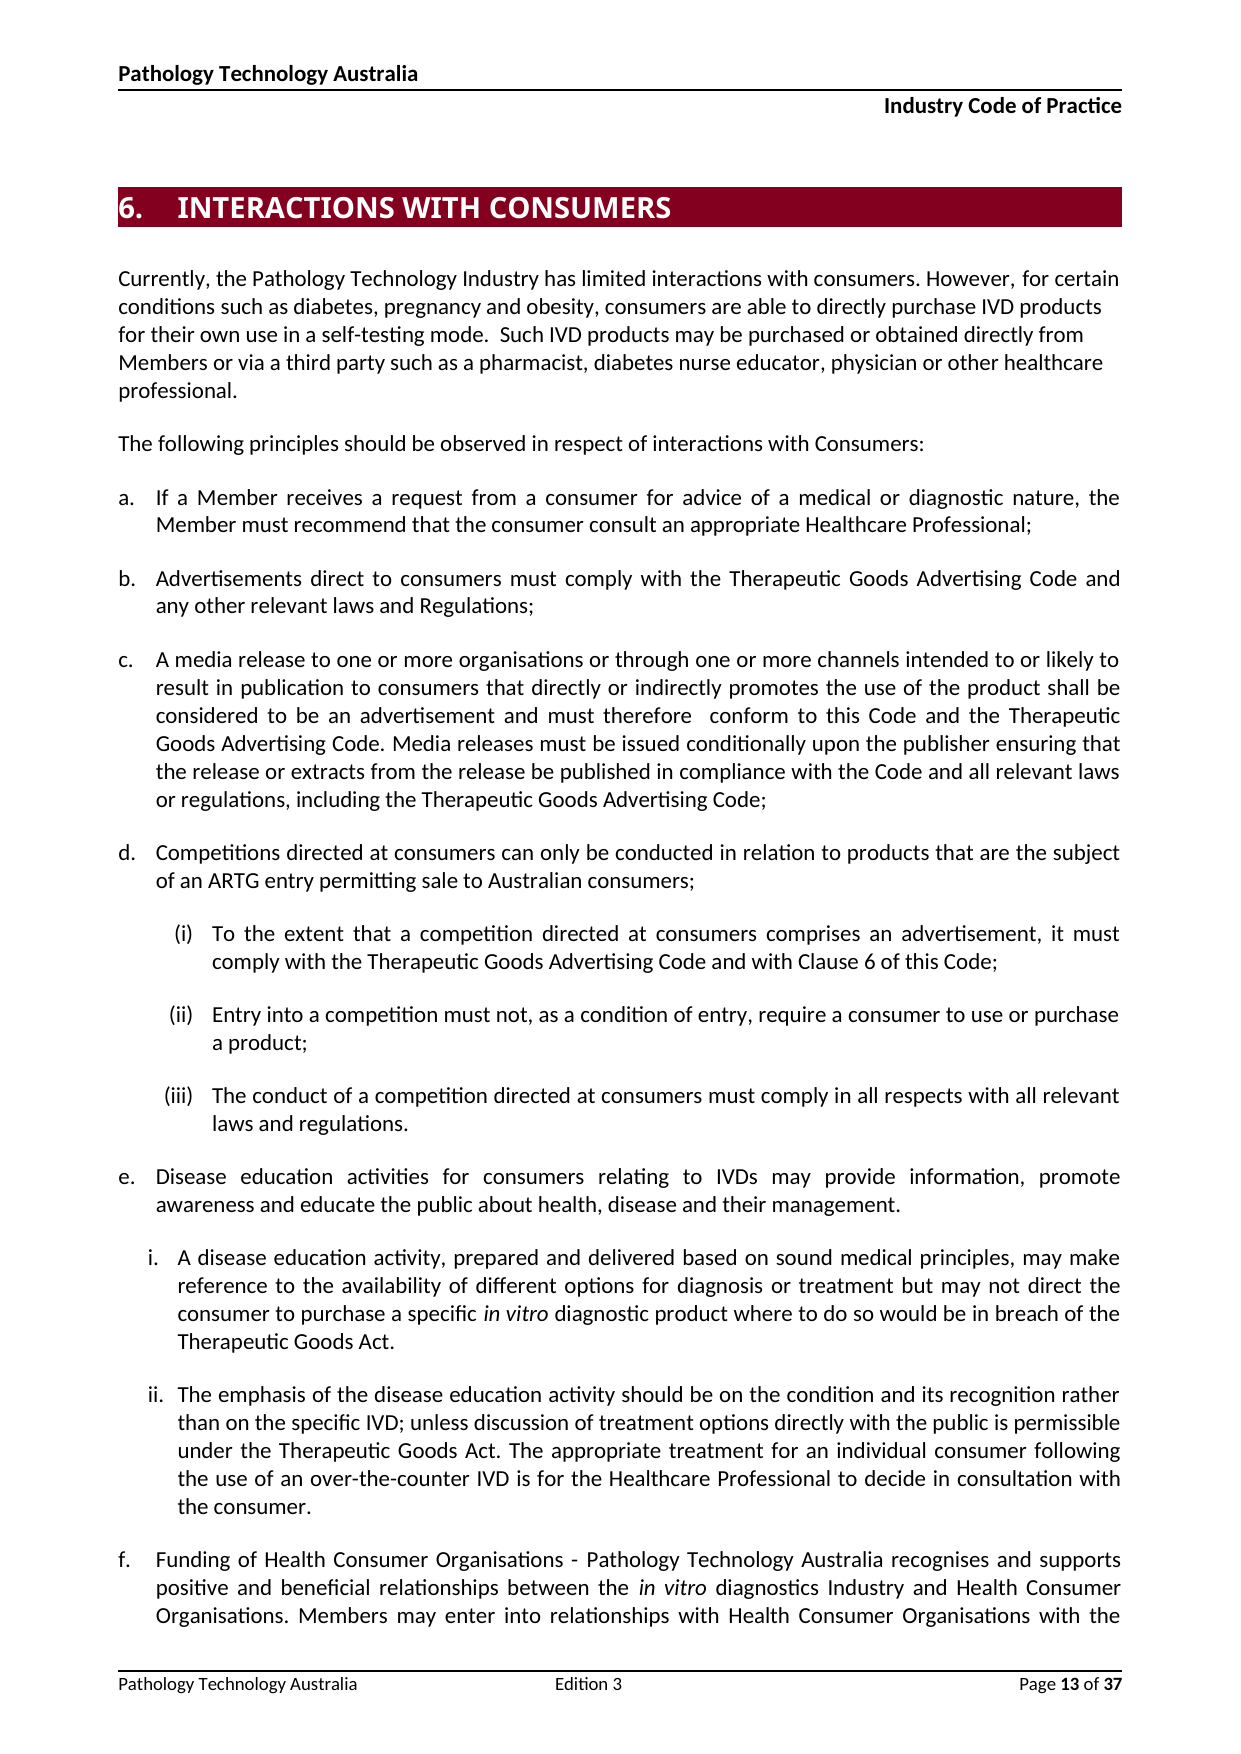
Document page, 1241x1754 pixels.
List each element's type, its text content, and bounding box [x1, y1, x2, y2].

list Entry into a competition must not, as a condition of entry, require a consumer to use or purchase a product; [193, 1000, 1122, 1056]
list A disease education activity, prepared and delivered based on sound medical principles, may make reference to the availability of different options for diagnosis or treatment but may not direct the consumer to purchase a specific in vitro diagnostic product where to do so would be in breach of the Therapeutic Goods Act. [148, 1243, 1122, 1355]
text Currently, the Pathology Technology Industry has limited interactions with consumers. However, for certain conditions such as diabetes, pregnancy and obesity, consumers are able to directly purchase IVD products for their own use in a self-testing mode. Such IVD products may be purchased or obtained directly from Members or via a third party such as a pharmacist, diabetes nurse educator, physician or other healthcare professional. [118, 264, 1122, 404]
list Competitions directed at consumers can only be conducted in relation to products that are the subject of an ARTG entry permitting sale to Australian consumers; [118, 838, 1122, 894]
list To the extent that a competition directed at consumers comprises an advertisement, it must comply with the Therapeutic Goods Advertising Code and with Clause 6 of this Code; [193, 919, 1122, 975]
list The conduct of a competition directed at consumers must comply in all respects with all relevant laws and regulations. [193, 1081, 1122, 1137]
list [118, 1545, 1122, 1629]
subtitle Interactions with Consumers [118, 187, 1122, 227]
list Advertisements direct to consumers must comply with the Therapeutic Goods Advertising Code and any other relevant laws and Regulations; [118, 564, 1122, 620]
list A media release to one or more organisations or through one or more channels intended to or likely to result in publication to consumers that directly or indirectly promotes the use of the product shall be considered to be an advertisement and must therefore conform to this Code and the Therapeutic Goods Advertising Code. Media releases must be issued conditionally upon the publisher ensuring that the release or extracts from the release be published in compliance with the Code and all relevant laws or regulations, including the Therapeutic Goods Advertising Code; [118, 645, 1122, 813]
list If a Member receives a request from a consumer for advice of a medical or diagnostic nature, the Member must recommend that the consumer consult an appropriate Healthcare Professional; [118, 483, 1122, 539]
text The following principles should be observed in respect of interactions with Consumers: [118, 429, 1122, 458]
list Disease education activities for consumers relating to IVDs may provide information, promote awareness and educate the public about health, disease and their management. [118, 1162, 1122, 1218]
list The emphasis of the disease education activity should be on the condition and its recognition rather than on the specific IVD; unless discussion of treatment options directly with the public is permissible under the Therapeutic Goods Act. The appropriate treatment for an individual consumer following the use of an over-the-counter IVD is for the Healthcare Professional to decide in consultation with the consumer. [148, 1380, 1122, 1520]
